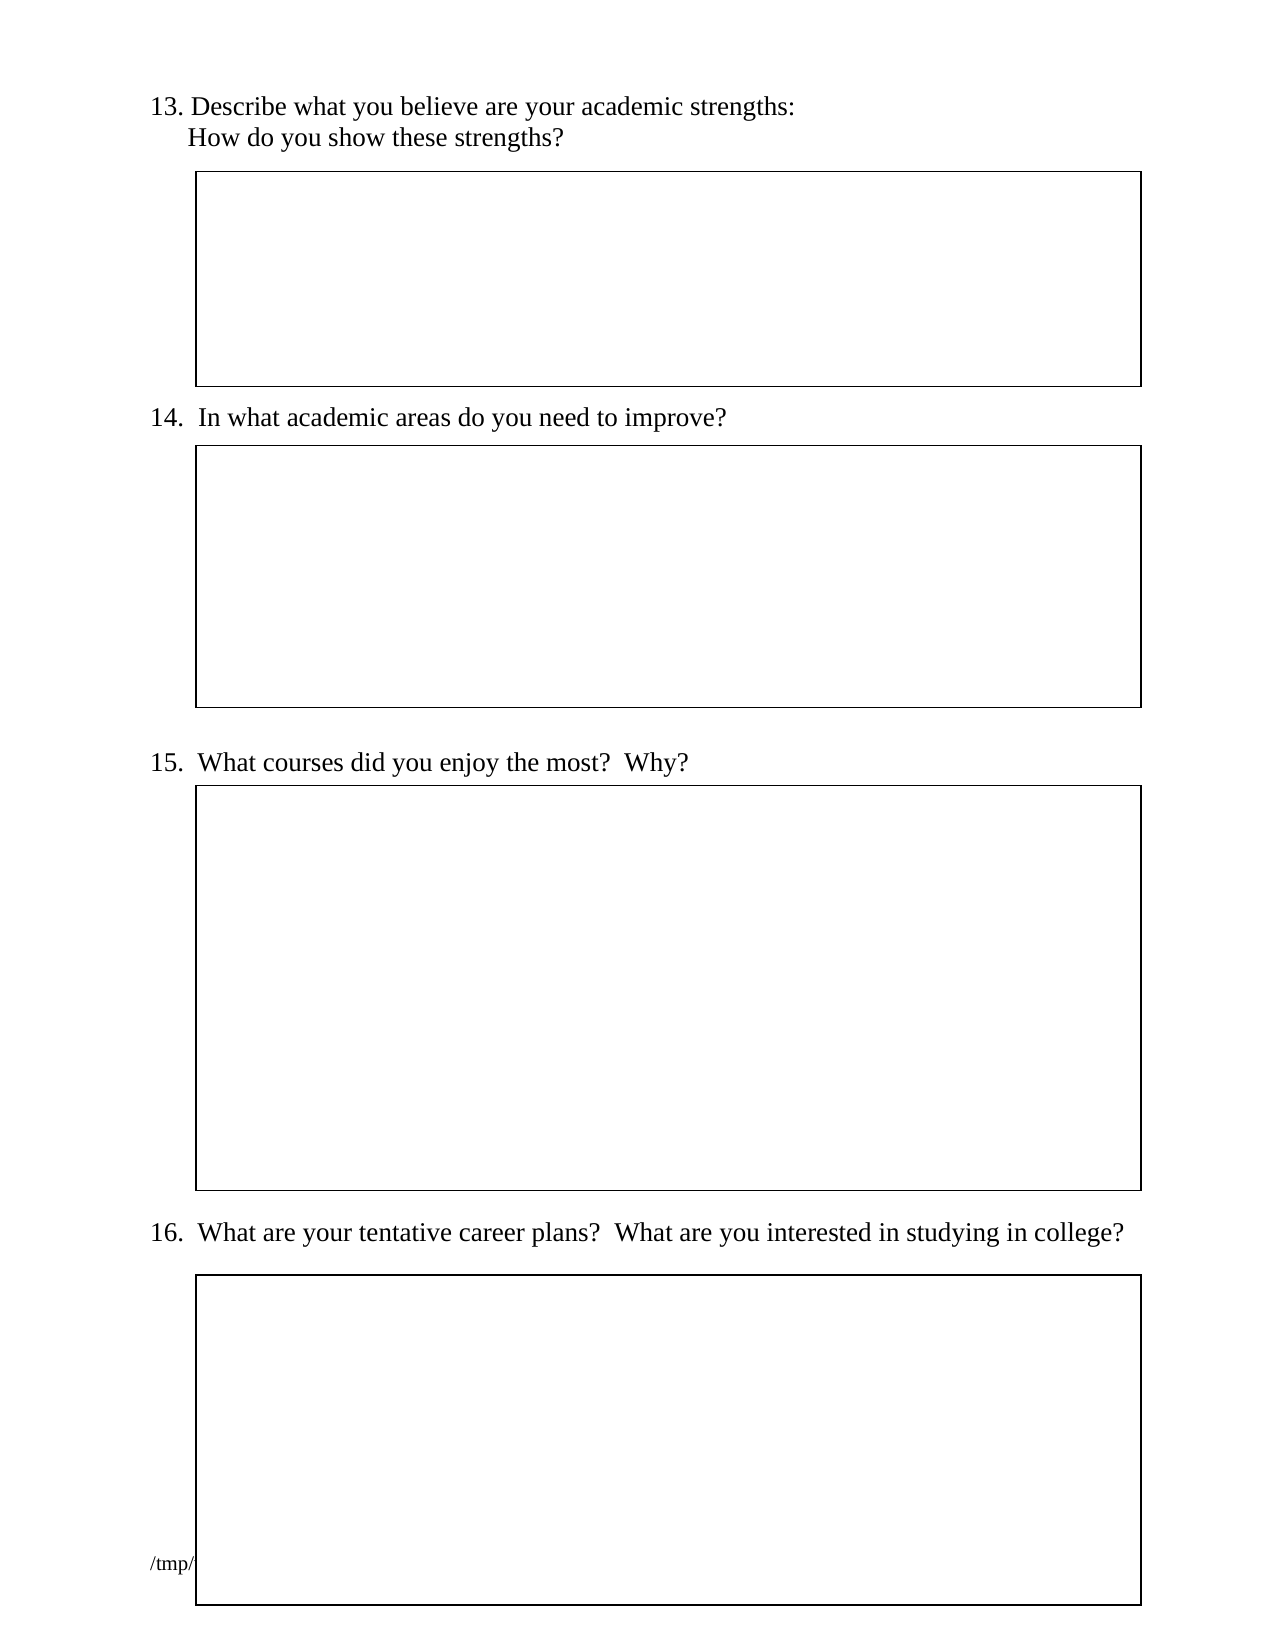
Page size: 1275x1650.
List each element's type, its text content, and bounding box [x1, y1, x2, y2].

subtitle 15. What courses did you enjoy the most? Why? [150, 746, 1155, 778]
subtitle In what academic areas do you need to improve? [150, 401, 1155, 433]
subtitle How do you show these strengths? [187, 121, 1155, 152]
subtitle 13. Describe what you believe are your academic strengths: [150, 90, 1155, 121]
subtitle 16. What are your tentative career plans? What are you interested in studying in college? [150, 1216, 1155, 1247]
